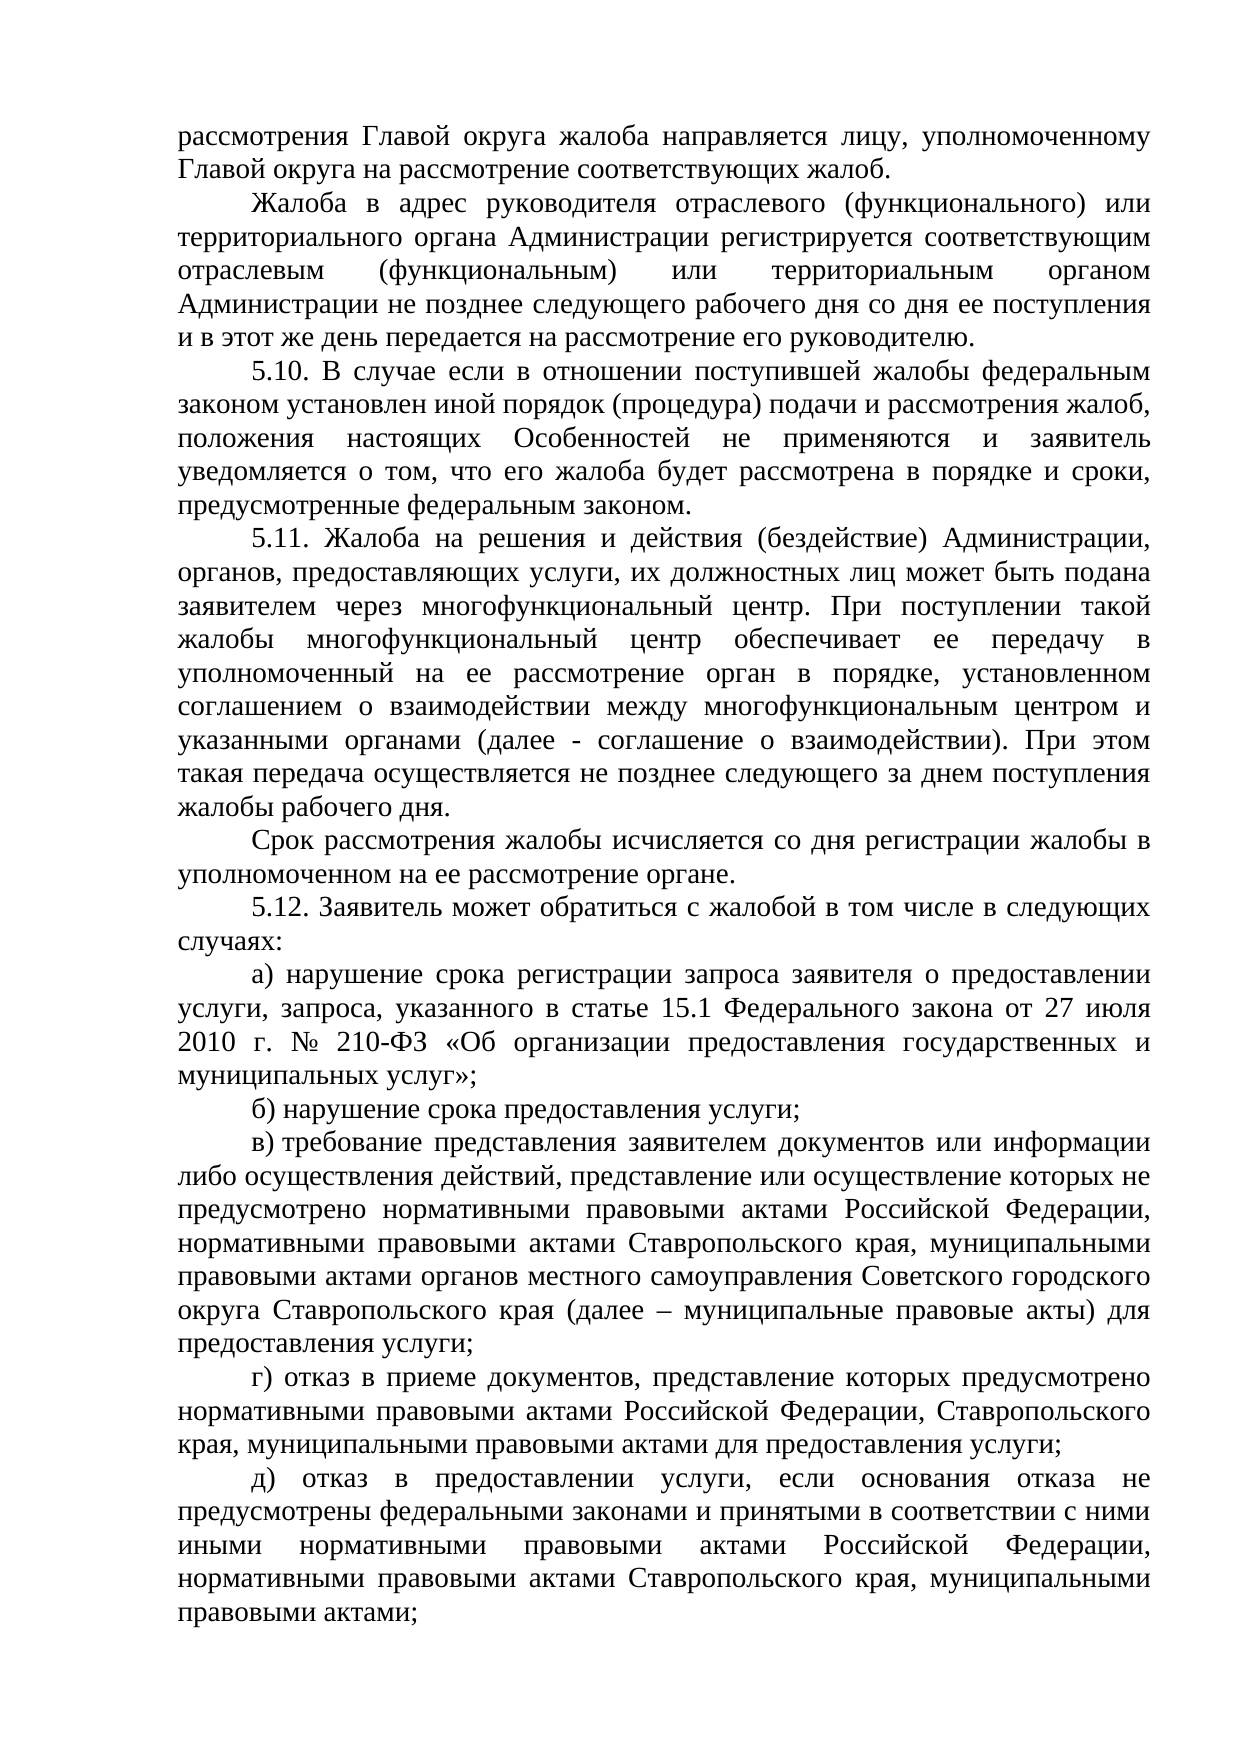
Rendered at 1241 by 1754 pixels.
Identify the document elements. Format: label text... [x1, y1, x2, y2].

text 5.11. Жалоба на решения и действия (бездействие) Администрации, органов, предоставляющих услуги, их должностных лиц может быть подана заявителем через многофункциональный центр. При поступлении такой жалобы многофункциональный центр обеспечивает ее передачу в уполномоченный на ее рассмотрение орган в порядке, установленном соглашением о взаимодействии между многофункциональным центром и указанными органами (далее - соглашение о взаимодействии). При этом такая передача осуществляется не позднее следующего за днем поступления жалобы рабочего дня. [177, 521, 1152, 822]
text в) требование представления заявителем документов или информации либо осуществления действий, представление или осуществление которых не предусмотрено нормативными правовыми актами Российской Федерации, нормативными правовыми актами Ставропольского края, муниципальными правовыми актами органов местного самоуправления Советского городского округа Ставропольского края (далее – муниципальные правовые акты) для предоставления услуги; [177, 1124, 1152, 1359]
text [177, 118, 1152, 185]
text д) отказ в предоставлении услуги, если основания отказа не предусмотрены федеральными законами и принятыми в соответствии с ними иными нормативными правовыми актами Российской Федерации, нормативными правовыми актами Ставропольского края, муниципальными правовыми актами; [177, 1460, 1152, 1627]
text 5.10. В случае если в отношении поступившей жалобы федеральным законом установлен иной порядок (процедура) подачи и рассмотрения жалоб, положения настоящих Особенностей не применяются и заявитель уведомляется о том, что его жалоба будет рассмотрена в порядке и сроки, предусмотренные федеральным законом. [177, 353, 1152, 521]
text Жалоба в адрес руководителя отраслевого (функционального) или территориального органа Администрации регистрируется соответствующим отраслевым (функциональным) или территориальным органом Администрации не позднее следующего рабочего дня со дня ее поступления и в этот же день передается на рассмотрение его руководителю. [177, 185, 1152, 353]
text б) нарушение срока предоставления услуги; [177, 1091, 1152, 1124]
text Срок рассмотрения жалобы исчисляется со дня регистрации жалобы в уполномоченном на ее рассмотрение органе. [177, 822, 1152, 889]
text 5.12. Заявитель может обратиться с жалобой в том числе в следующих случаях: [177, 889, 1152, 957]
text г) отказ в приеме документов, представление которых предусмотрено нормативными правовыми актами Российской Федерации, Ставропольского края, муниципальными правовыми актами для предоставления услуги; [177, 1359, 1152, 1460]
text а) нарушение срока регистрации запроса заявителя о предоставлении услуги, запроса, указанного в статье 15.1 Федерального закона от 27 июля 2010 г. № 210-ФЗ «Об организации предоставления государственных и муниципальных услуг»; [177, 957, 1152, 1091]
